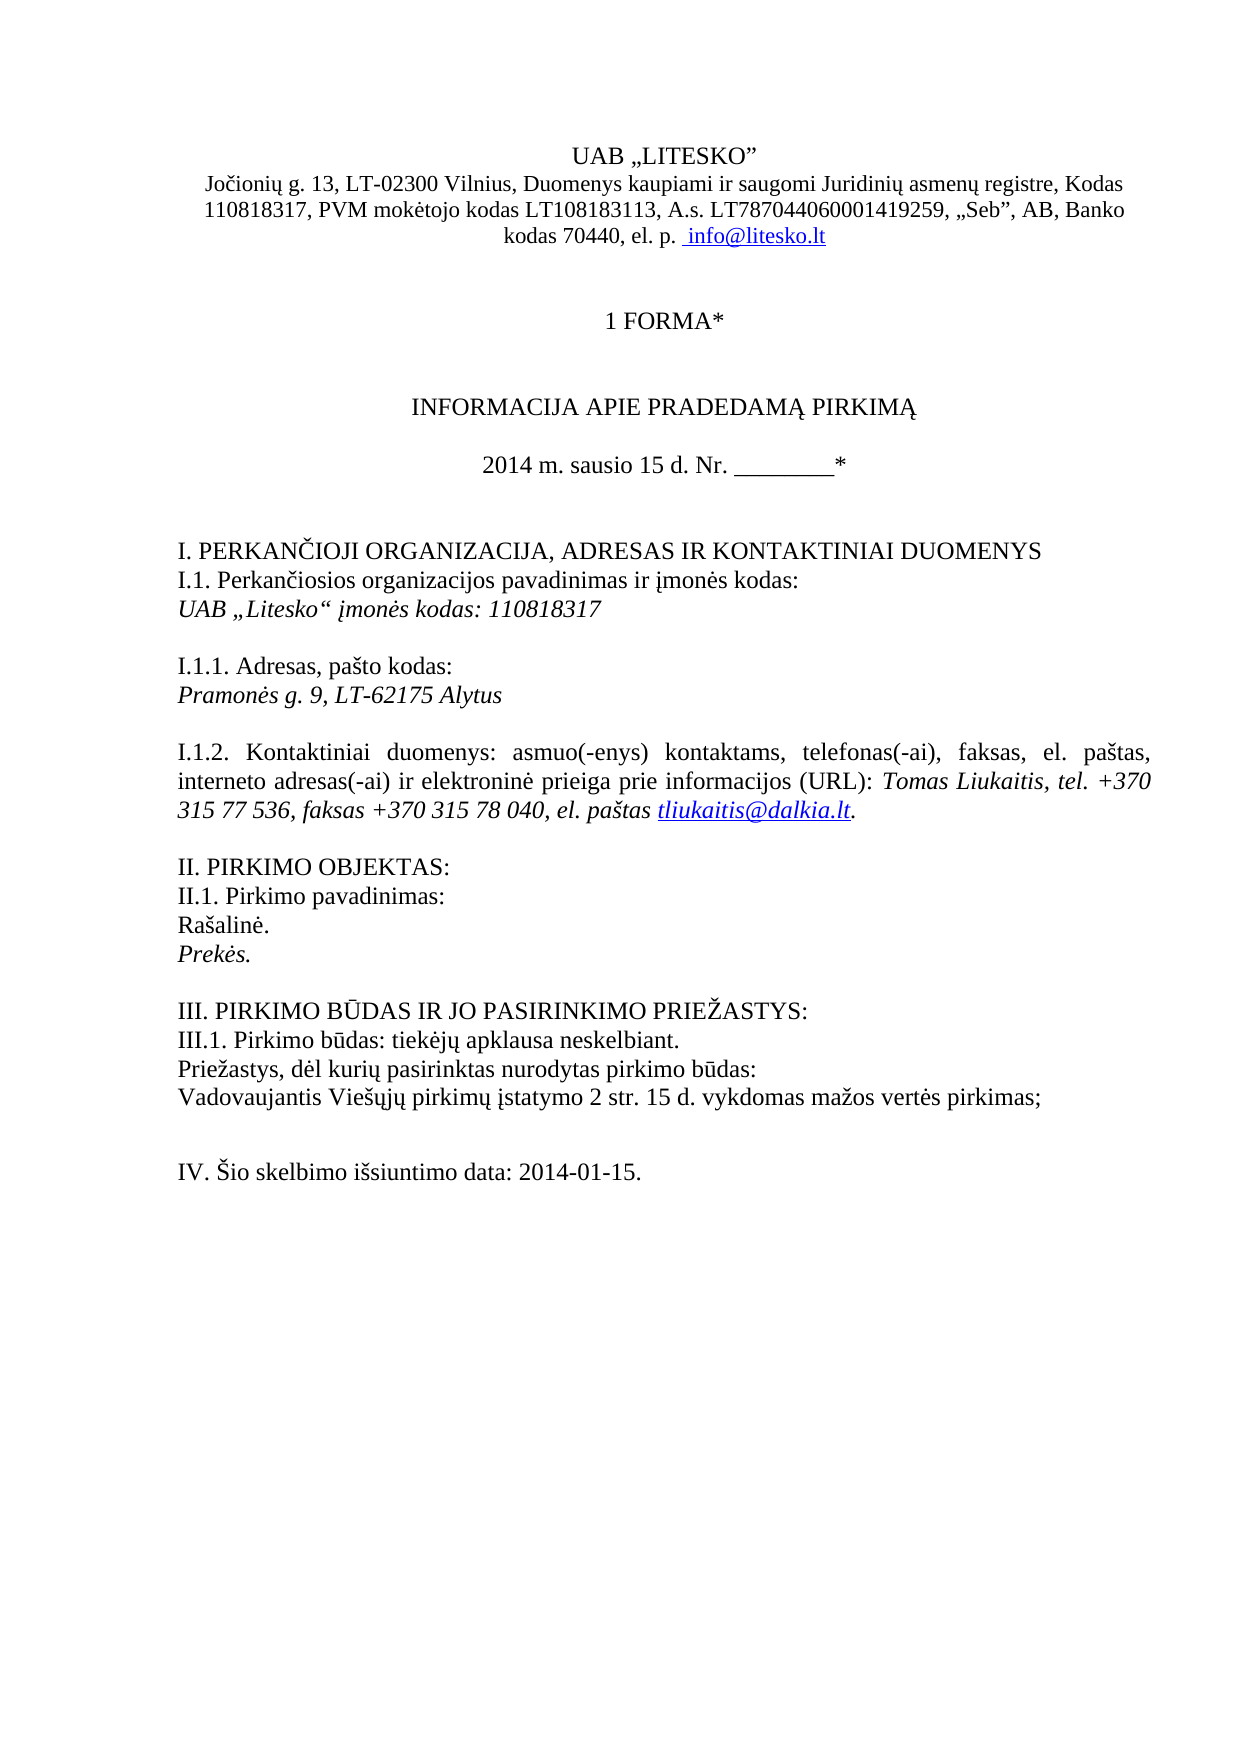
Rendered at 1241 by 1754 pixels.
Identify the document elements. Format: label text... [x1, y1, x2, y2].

text Vadovaujantis Viešųjų pirkimų įstatymo 2 str. 15 d. vykdomas mažos vertės pirkimas; [177, 1082, 1152, 1111]
text I.1.1. Adresas, pašto kodas: [177, 651, 1152, 680]
text I.1. Perkančiosios organizacijos pavadinimas ir įmonės kodas: [177, 565, 1152, 594]
text Priežastys, dėl kurių pasirinktas nurodytas pirkimo būdas: [177, 1054, 1152, 1082]
text INFORMACIA APIE PRADEDAMĄ PIRKIMĄ [177, 392, 1152, 421]
text III.1. Pirkimo būdas: tiekėjų apklausa neskelbiant. [177, 1025, 1152, 1054]
text Prekės. [177, 939, 1152, 967]
text III. PIRKIMO BŪDAS IR O PASIRINKIMO PRIEŽASTYS: [177, 996, 1152, 1025]
text UAB „LITESKO” [177, 141, 1152, 170]
text I.1.2. Kontaktiniai duomenys: asmuo(-enys) kontaktams, telefonas(-ai), faksas, el. paštas, interneto adresas(-ai) ir elektroninė prieiga prie informacijos (URL): Tomas Liukaitis, tel. +370 315 77 536, faksas +370 315 78 040, el. paštas tliukaitis@dalkia.lt. [177, 737, 1152, 824]
text Rašalinė. [177, 910, 1152, 939]
text Jočionių g. 13, LT-02300 Vilnius, Duomenys kaupiami ir saugomi Juridinių asmenų registre, Kodas 110818317, PVM mokėtojo kodas LT108183113, A.s. LT787044060001419259, „Seb”, AB, Banko kodas 70440, el. p. info@litesko.lt [177, 170, 1152, 249]
text IV. Šio skelbimo išsiuntimo data: 2014-01-15. [177, 1157, 1152, 1186]
text UAB „Litesko“ įmonės kodas: 110818317 [177, 594, 1152, 622]
text 1 FORMA* [177, 306, 1152, 335]
text Pramonės g. 9, LT-62175 Alytus [177, 680, 1152, 709]
text II. PIRKIMO OBEKTAS: [177, 852, 1152, 881]
text I. PERKANČIOI ORGANIZACIA, ADRESAS IR KONTAKTINIAI DUOMENYS [177, 536, 1152, 565]
text II.1. Pirkimo pavadinimas: [177, 881, 1152, 910]
text 2014 m. sausio 15 d. Nr. ________* [177, 450, 1152, 479]
